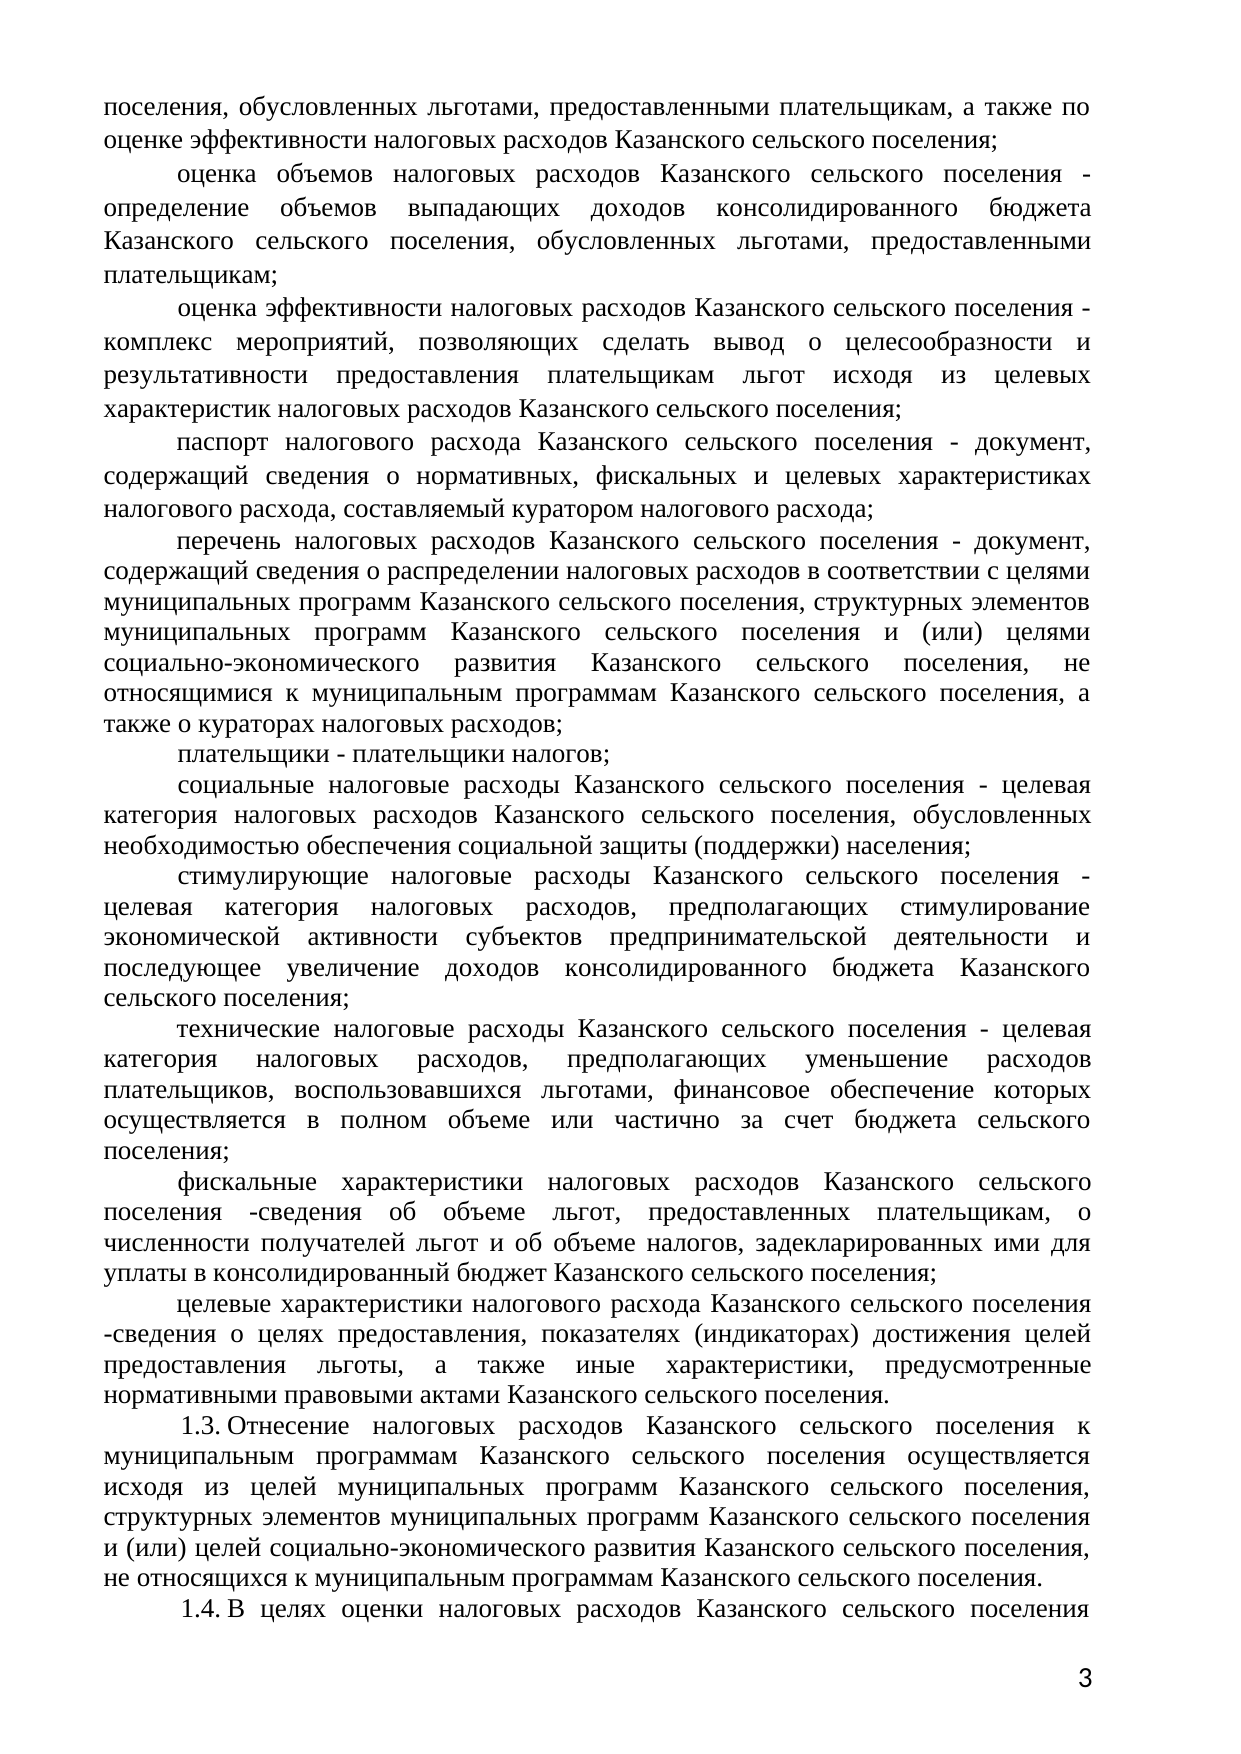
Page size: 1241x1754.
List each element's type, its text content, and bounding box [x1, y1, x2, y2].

text паспорт налогового расхода Казанского сельского поселения - документ, содержащий сведения о нормативных, фискальных и целевых характеристиках налогового расхода, составляемый куратором налогового расхода; [103, 424, 1092, 525]
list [103, 1593, 1091, 1623]
text социальные налоговые расходы Казанского сельского поселения - целевая категория налоговых расходов Казанского сельского поселения, обусловленных необходимостью обеспечения социальной защиты (поддержки) населения; [103, 769, 1092, 860]
text оценка эффективности налоговых расходов Казанского сельского поселения -комплекс мероприятий, позволяющих сделать вывод о целесообразности и результативности предоставления плательщикам льгот исходя из целевых характеристик налоговых расходов Казанского сельского поселения; [103, 290, 1092, 424]
text целевые характеристики налогового расхода Казанского сельского поселения -сведения о целях предоставления, показателях (индикаторах) достижения целей предоставления льготы, а также иные характеристики, предусмотренные нормативными правовыми актами Казанского сельского поселения. [103, 1288, 1092, 1410]
text плательщики - плательщики налогов; [177, 738, 1092, 769]
text стимулирующие налоговые расходы Казанского сельского поселения - целевая категория налоговых расходов, предполагающих стимулирование экономической активности субъектов предпринимательской деятельности и последующее увеличение доходов консолидированного бюджета Казанского сельского поселения; [103, 860, 1091, 1013]
text технические налоговые расходы Казанского сельского поселения - целевая категория налоговых расходов, предполагающих уменьшение расходов плательщиков, воспользовавшихся льготами, финансовое обеспечение которых осуществляется в полном объеме или частично за счет бюджета сельского поселения; [103, 1013, 1092, 1166]
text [103, 89, 1091, 156]
list Отнесение налоговых расходов Казанского сельского поселения к муниципальным программам Казанского сельского поселения осуществляется исходя из целей муниципальных программ Казанского сельского поселения, структурных элементов муниципальных программ Казанского сельского поселения и (или) целей социально-экономического развития Казанского сельского поселения, не относящихся к муниципальным программам Казанского сельского поселения. [103, 1410, 1091, 1593]
text оценка объемов налоговых расходов Казанского сельского поселения - определение объемов выпадающих доходов консолидированного бюджета Казанского сельского поселения, обусловленных льготами, предоставленными плательщикам; [103, 156, 1092, 290]
text перечень налоговых расходов Казанского сельского поселения - документ, содержащий сведения о распределении налоговых расходов в соответствии с целями муниципальных программ Казанского сельского поселения, структурных элементов муниципальных программ Казанского сельского поселения и (или) целями социально-экономического развития Казанского сельского поселения, не относящимися к муниципальным программам Казанского сельского поселения, а также о кураторах налоговых расходов; [103, 525, 1091, 738]
text фискальные характеристики налоговых расходов Казанского сельского поселения -сведения об объеме льгот, предоставленных плательщикам, о численности получателей льгот и об объеме налогов, задекларированных ими для уплаты в консолидированный бюджет Казанского сельского поселения; [103, 1166, 1092, 1288]
